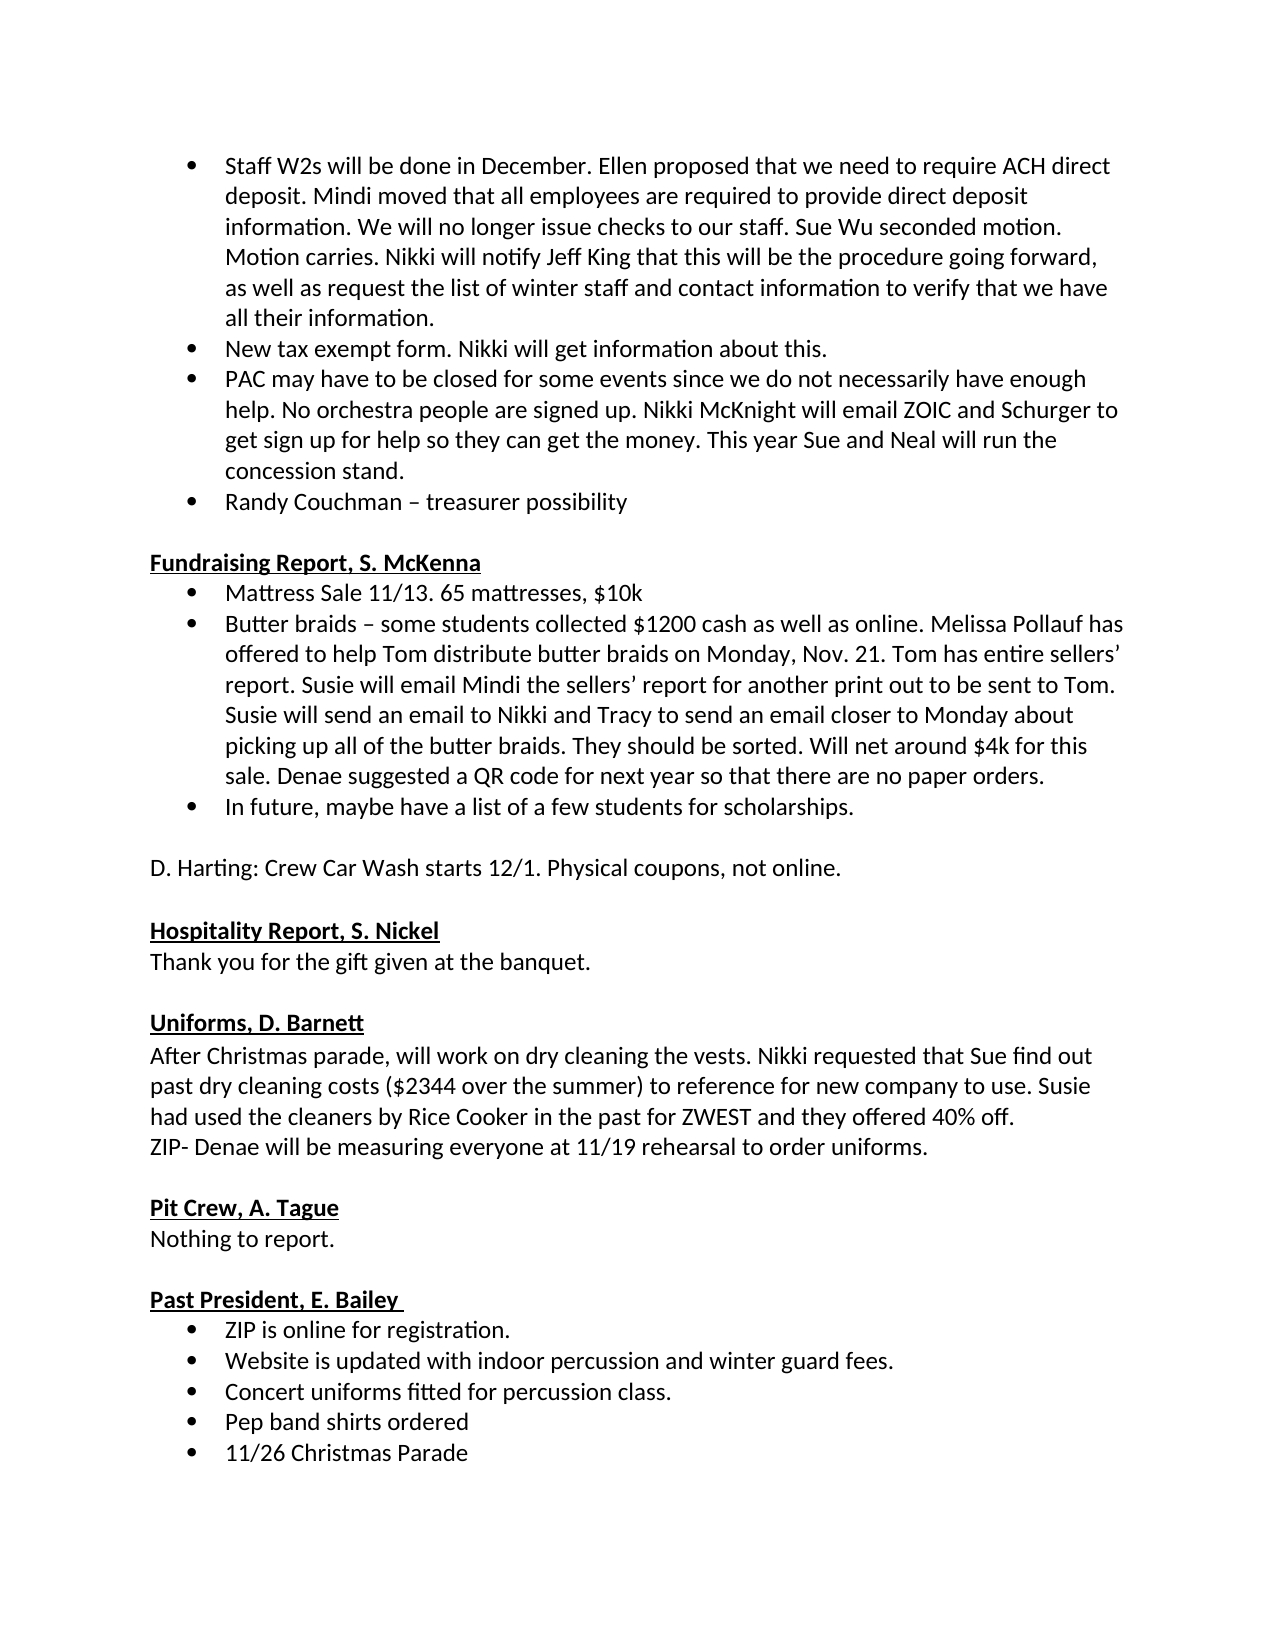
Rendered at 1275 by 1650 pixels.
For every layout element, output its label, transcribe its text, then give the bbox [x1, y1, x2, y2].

text Past President, E. Bailey [150, 1284, 1125, 1314]
list In future, maybe have a list of a few students for scholarships. [187, 791, 1125, 821]
list Randy Couchman – treasurer possibility [187, 486, 1125, 516]
list Staff W2s will be done in December. Ellen proposed that we need to require ACH direct deposit. Mindi moved that all employees are required to provide direct deposit information. We will no longer issue checks to our staff. Sue Wu seconded motion. Motion carries. Nikki will notify Jeff King that this will be the procedure going forward, as well as request the list of winter staff and contact information to verify that we have all their information. [187, 150, 1125, 333]
list New tax exempt form. Nikki will get information about this. [187, 333, 1125, 364]
list Butter braids – some students collected $1200 cash as well as online. Melissa Pollauf has offered to help Tom distribute butter braids on Monday, Nov. 21. Tom has entire sellers’ report. Susie will email Mindi the sellers’ report for another print out to be sent to Tom. Susie will send an email to Nikki and Tracy to send an email closer to Monday about picking up all of the butter braids. They should be sorted. Will net around $4k for this sale. Denae suggested a QR code for next year so that there are no paper orders. [187, 608, 1125, 791]
text ZIP- Denae will be measuring everyone at 11/19 rehearsal to order uniforms. [150, 1131, 1125, 1162]
text D. Harting: Crew Car Wash starts 12/1. Physical coupons, not online. [150, 852, 1125, 882]
list 11/26 Christmas Parade [187, 1437, 1125, 1467]
text Thank you for the gift given at the banquet. [150, 946, 1125, 976]
list PAC may have to be closed for some events since we do not necessarily have enough help. No orchestra people are signed up. Nikki McKnight will email ZOIC and Schurger to get sign up for help so they can get the money. This year Sue and Neal will run the concession stand. [187, 364, 1125, 486]
list ZIP is online for registration. [187, 1314, 1125, 1345]
text Fundraising Report, S. McKenna [150, 547, 1125, 577]
text Uniforms, D. Barnett [150, 1007, 1125, 1037]
text Pit Crew, A. Tague [150, 1192, 1125, 1223]
list Mattress Sale 11/13. 65 mattresses, $10k [187, 577, 1125, 608]
list Website is updated with indoor percussion and winter guard fees. [187, 1345, 1125, 1376]
text Hospitality Report, S. Nickel [150, 915, 1125, 946]
text Nothing to report. [150, 1223, 1125, 1253]
list Concert uniforms fitted for percussion class. [187, 1376, 1125, 1406]
text After Christmas parade, will work on dry cleaning the vests. Nikki requested that Sue find out past dry cleaning costs ($2344 over the summer) to reference for new company to use. Susie had used the cleaners by Rice Cooker in the past for ZWEST and they offered 40% off. [150, 1040, 1125, 1131]
list Pep band shirts ordered [187, 1406, 1125, 1437]
